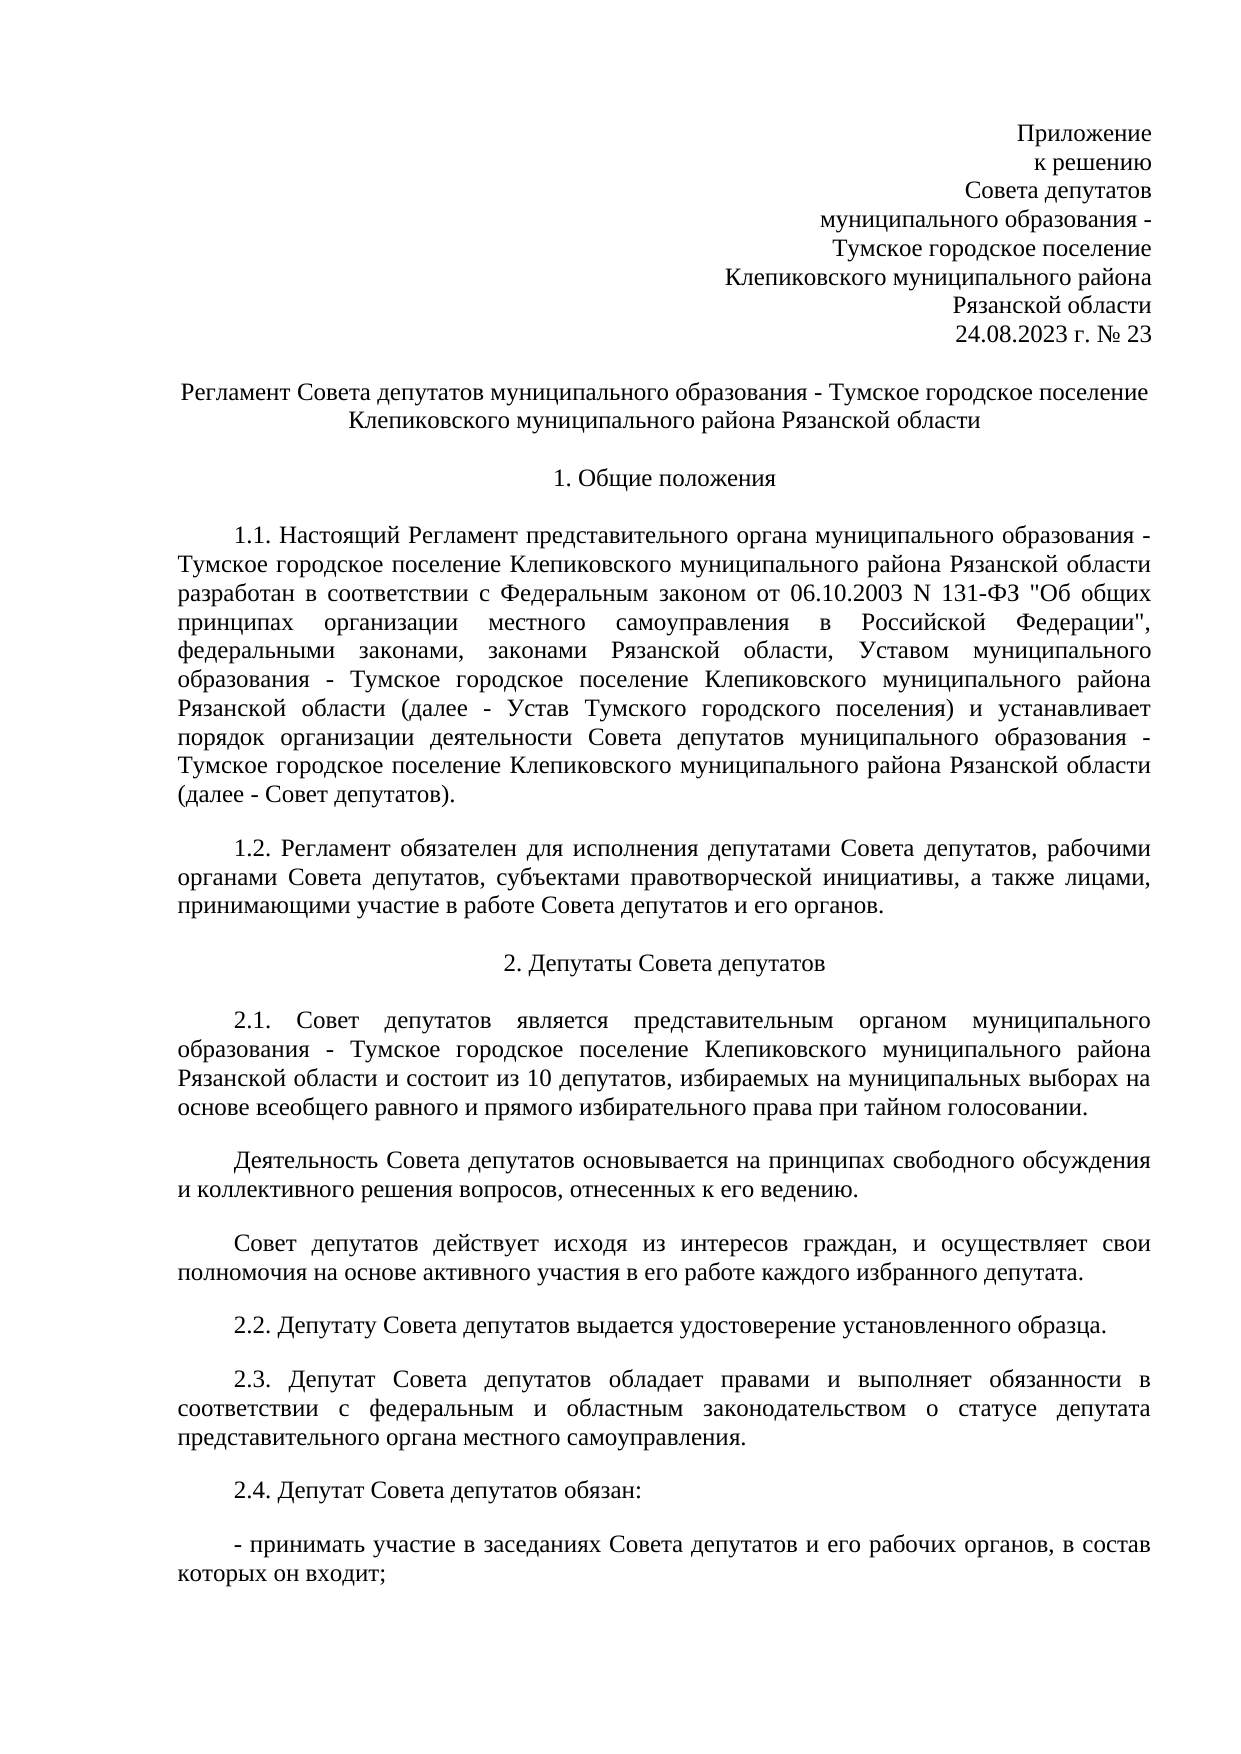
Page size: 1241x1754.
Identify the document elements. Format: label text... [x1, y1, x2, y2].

text 1.1. Настоящий Регламент представительного органа муниципального образования - Тумское городское поселение Клепиковского муниципального района Рязанской области разработан в соответствии с Федеральным законом от 06.10.2003 N 131-ФЗ "Об общих принципах организации местного самоуправления в Российской Федерации", федеральными законами, законами Рязанской области, Уставом муниципального образования - Тумское городское поселение Клепиковского муниципального района Рязанской области (далее - Устав Тумского городского поселения) и устанавливает порядок организации деятельности Совета депутатов муниципального образования - Тумское городское поселение Клепиковского муниципального района Рязанской области (далее - Совет депутатов). [177, 521, 1152, 808]
text 24.08.2023 г. № 23 [177, 319, 1152, 348]
text 2. Депутаты Совета депутатов [177, 948, 1152, 977]
text 2.2. Депутату Совета депутатов выдается удостоверение установленного образца. [177, 1311, 1152, 1339]
text Деятельность Совета депутатов основывается на принципах свободного обсуждения и коллективного решения вопросов, отнесенных к его ведению. [177, 1146, 1152, 1203]
text 1.2. Регламент обязателен для исполнения депутатами Совета депутатов, рабочими органами Совета депутатов, субъектами правотворческой инициативы, а также лицами, принимающими участие в работе Совета депутатов и его органов. [177, 833, 1152, 919]
text 2.4. Депутат Совета депутатов обязан: [177, 1476, 1152, 1504]
text Тумское городское поселение [177, 233, 1152, 262]
text 2.1. Совет депутатов является представительным органом муниципального образования - Тумское городское поселение Клепиковского муниципального района Рязанской области и состоит из 10 депутатов, избираемых на муниципальных выборах на основе всеобщего равного и прямого избирательного права при тайном голосовании. [177, 1006, 1152, 1121]
text Клепиковского муниципального района [177, 262, 1152, 291]
text к решению [177, 147, 1152, 176]
text 2.3. Депутат Совета депутатов обладает правами и выполняет обязанности в соответствии с федеральным и областным законодательством о статусе депутата представительного органа местного самоуправления. [177, 1364, 1152, 1451]
text - принимать участие в заседаниях Совета депутатов и его рабочих органов, в состав которых он входит; [177, 1529, 1152, 1587]
text 1. Общие положения [177, 463, 1152, 492]
text Рязанской области [177, 291, 1152, 319]
text Совет депутатов действует исходя из интересов граждан, и осуществляет свои полномочия на основе активного участия в его работе каждого избранного депутата. [177, 1228, 1152, 1286]
text Совета депутатов [177, 176, 1152, 204]
text муниципального образования - [177, 204, 1152, 233]
text Регламент Совета депутатов муниципального образования - Тумское городское поселение Клепиковского муниципального района Рязанской области [177, 377, 1152, 434]
text Приложение [177, 118, 1152, 147]
